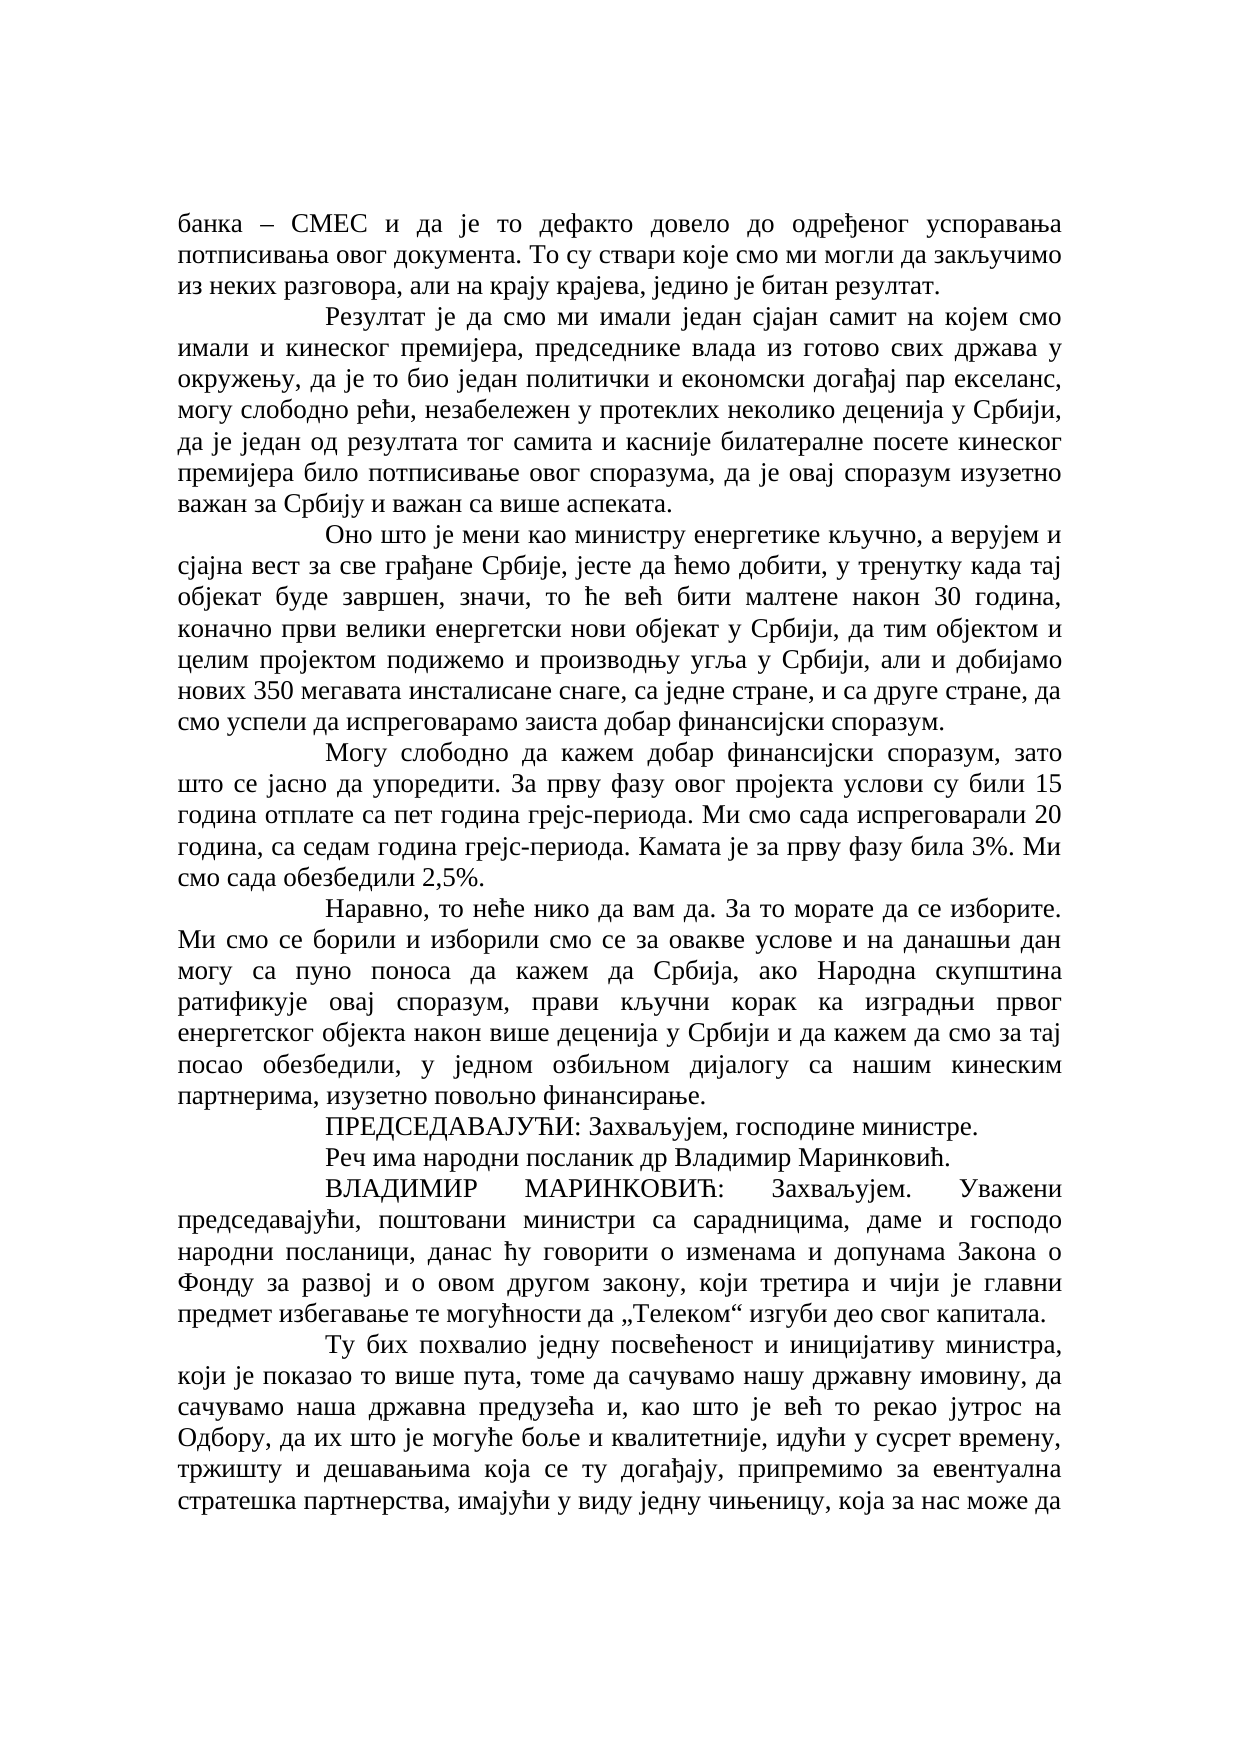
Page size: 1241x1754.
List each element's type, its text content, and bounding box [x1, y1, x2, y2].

text Оно што је мени као министру енергетике кључно, а верујем и сјајна вест за све грађане Србије, јесте да ћемо добити, у тренутку када тај објекат буде завршен, значи, то ће већ бити малтене након 30 година, коначно први велики енергетски нови објекат у Србији, да тим објектом и целим пројектом подижемо и производњу угља у Србији, али и добијамо нових 350 мегавата инсталисане снаге, са једне стране, и са друге стране, да смо успели да испреговарамо заиста добар финансијски споразум. [177, 518, 1063, 736]
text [177, 207, 1063, 300]
text Реч има народни посланик др Владимир Маринковић. [177, 1141, 1063, 1172]
text Могу слободно да кажем добар финансијски споразум, зато што се јасно да упоредити. За прву фазу овог пројекта услови су били 15 година отплате са пет година грејс-периода. Ми смо сада испреговарали 20 година, са седам година грејс-периода. Камата је за прву фазу била 3%. Ми смо сада обезбедили 2,5%. [177, 736, 1063, 892]
text Наравно, то неће нико да вам да. За то морате да се изборите. Ми смо се борили и изборили смо се за овакве услове и на данашњи дан могу са пуно поноса да кажем да Србија, ако Народна скупштина ратификује овај споразум, прави кључни корак ка изградњи првог енергетског објекта након више деценија у Србији и да кажем да смо за тај посао обезбедили, у једном озбиљном дијалогу са нашим кинеским партнерима, изузетно повољно финансирање. [177, 892, 1063, 1110]
text ПРЕДСЕДАВАЈУЋИ: Захваљујем, господине министре. [177, 1110, 1063, 1141]
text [177, 1328, 1063, 1515]
text ВЛАДИМИР МАРИНКОВИЋ: Захваљујем. Уважени председавајући, поштовани министри са сарадницима, даме и господо народни посланици, данас ћу говорити о изменама и допунама Закона о Фонду за развој и о овом другом закону, који третира и чији је главни предмет избегавање те могућности да „Телеком“ изгуби део свог капитала. [177, 1172, 1063, 1328]
text Резултат је да смо ми имали један сјајан самит на којем смо имали и кинеског премијера, председнике влада из готово свих држава у окружењу, да је то био један политички и економски догађај пар екселанс, могу слободно рећи, незабележен у протеклих неколико деценија у Србији, да је један од резултата тог самита и касније билатералне посете кинеског премијера било потписивање овог споразума, да је овај споразум изузетно важан за Србију и важан са више аспеката. [177, 300, 1063, 518]
